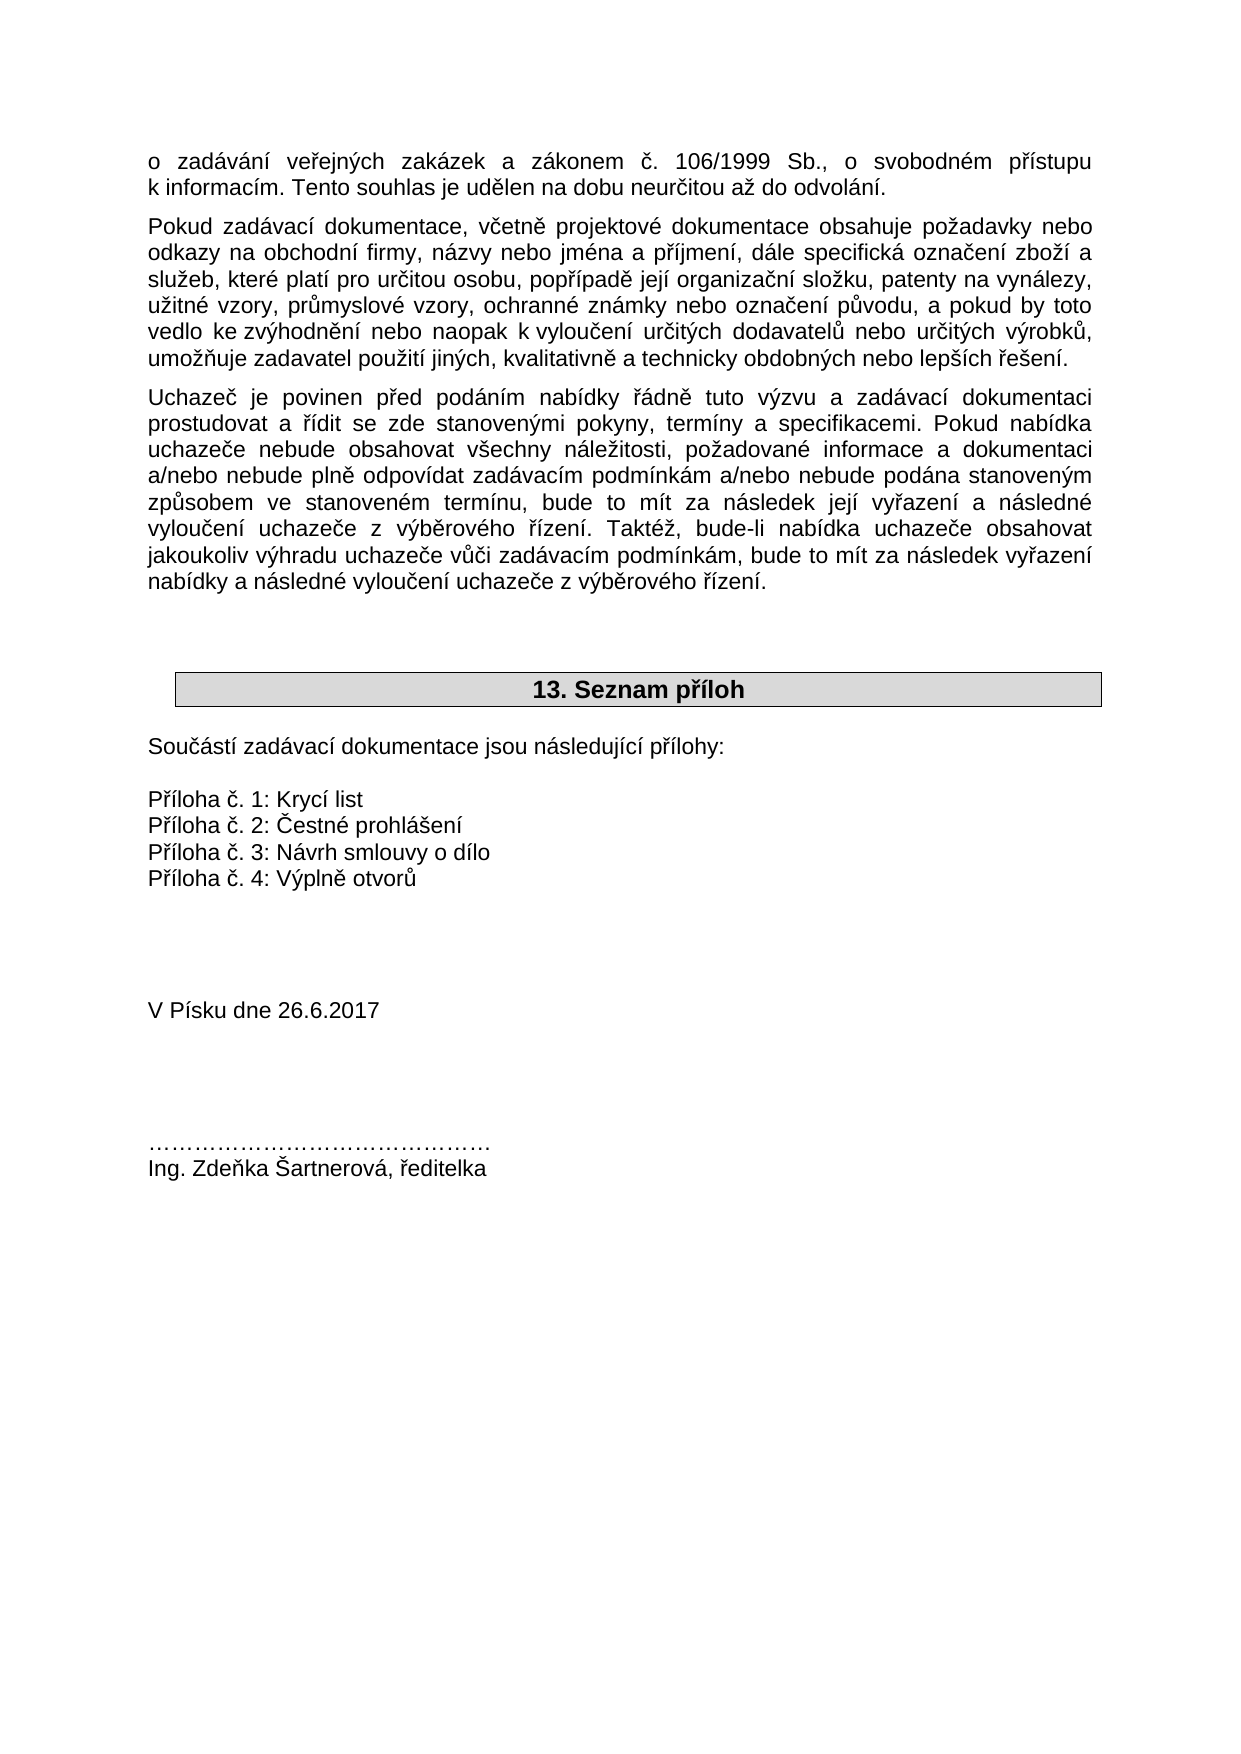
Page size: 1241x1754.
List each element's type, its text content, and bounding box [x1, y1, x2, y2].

text V Písku dne 26.6.2017 [148, 997, 1093, 1023]
text Příloha č. 3: Návrh smlouvy o dílo [148, 839, 1093, 865]
text Příloha č. 4: Výplně otvorů [148, 865, 1093, 891]
text Součástí zadávací dokumentace jsou následující přílohy: [148, 733, 1093, 760]
text Příloha č. 2: Čestné prohlášení [148, 812, 1093, 839]
text Ing. Zdeňka Šartnerová, ředitelka [148, 1155, 1093, 1181]
text Pokud zadávací dokumentace, včetně projektové dokumentace obsahuje požadavky nebo odkazy na obchodní firmy, názvy nebo jména a příjmení, dále specifická označení zboží a služeb, které platí pro určitou osobu, popřípadě její organizační složku, patenty na vynálezy, užitné vzory, průmyslové vzory, ochranné známky nebo označení původu, a pokud by toto vedlo ke zvýhodnění nebo naopak k vyloučení určitých dodavatelů nebo určitých výrobků, umožňuje zadavatel použití jiných, kvalitativně a technicky obdobných nebo lepších řešení. [148, 213, 1093, 371]
subtitle 13. Seznam příloh [176, 673, 1101, 706]
text ……………………………………… [148, 1129, 1093, 1155]
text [148, 148, 1093, 200]
text Příloha č. 1: Krycí list [148, 786, 1093, 812]
text Uchazeč je povinen před podáním nabídky řádně tuto výzvu a zadávací dokumentaci prostudovat a řídit se zde stanovenými pokyny, termíny a specifikacemi. Pokud nabídka uchazeče nebude obsahovat všechny náležitosti, požadované informace a dokumentaci a/nebo nebude plně odpovídat zadávacím podmínkám a/nebo nebude podána stanoveným způsobem ve stanoveném termínu, bude to mít za následek její vyřazení a následné vyloučení uchazeče z výběrového řízení. Taktéž, bude-li nabídka uchazeče obsahovat jakoukoliv výhradu uchazeče vůči zadávacím podmínkám, bude to mít za následek vyřazení nabídky a následné vyloučení uchazeče z výběrového řízení. [148, 383, 1093, 594]
